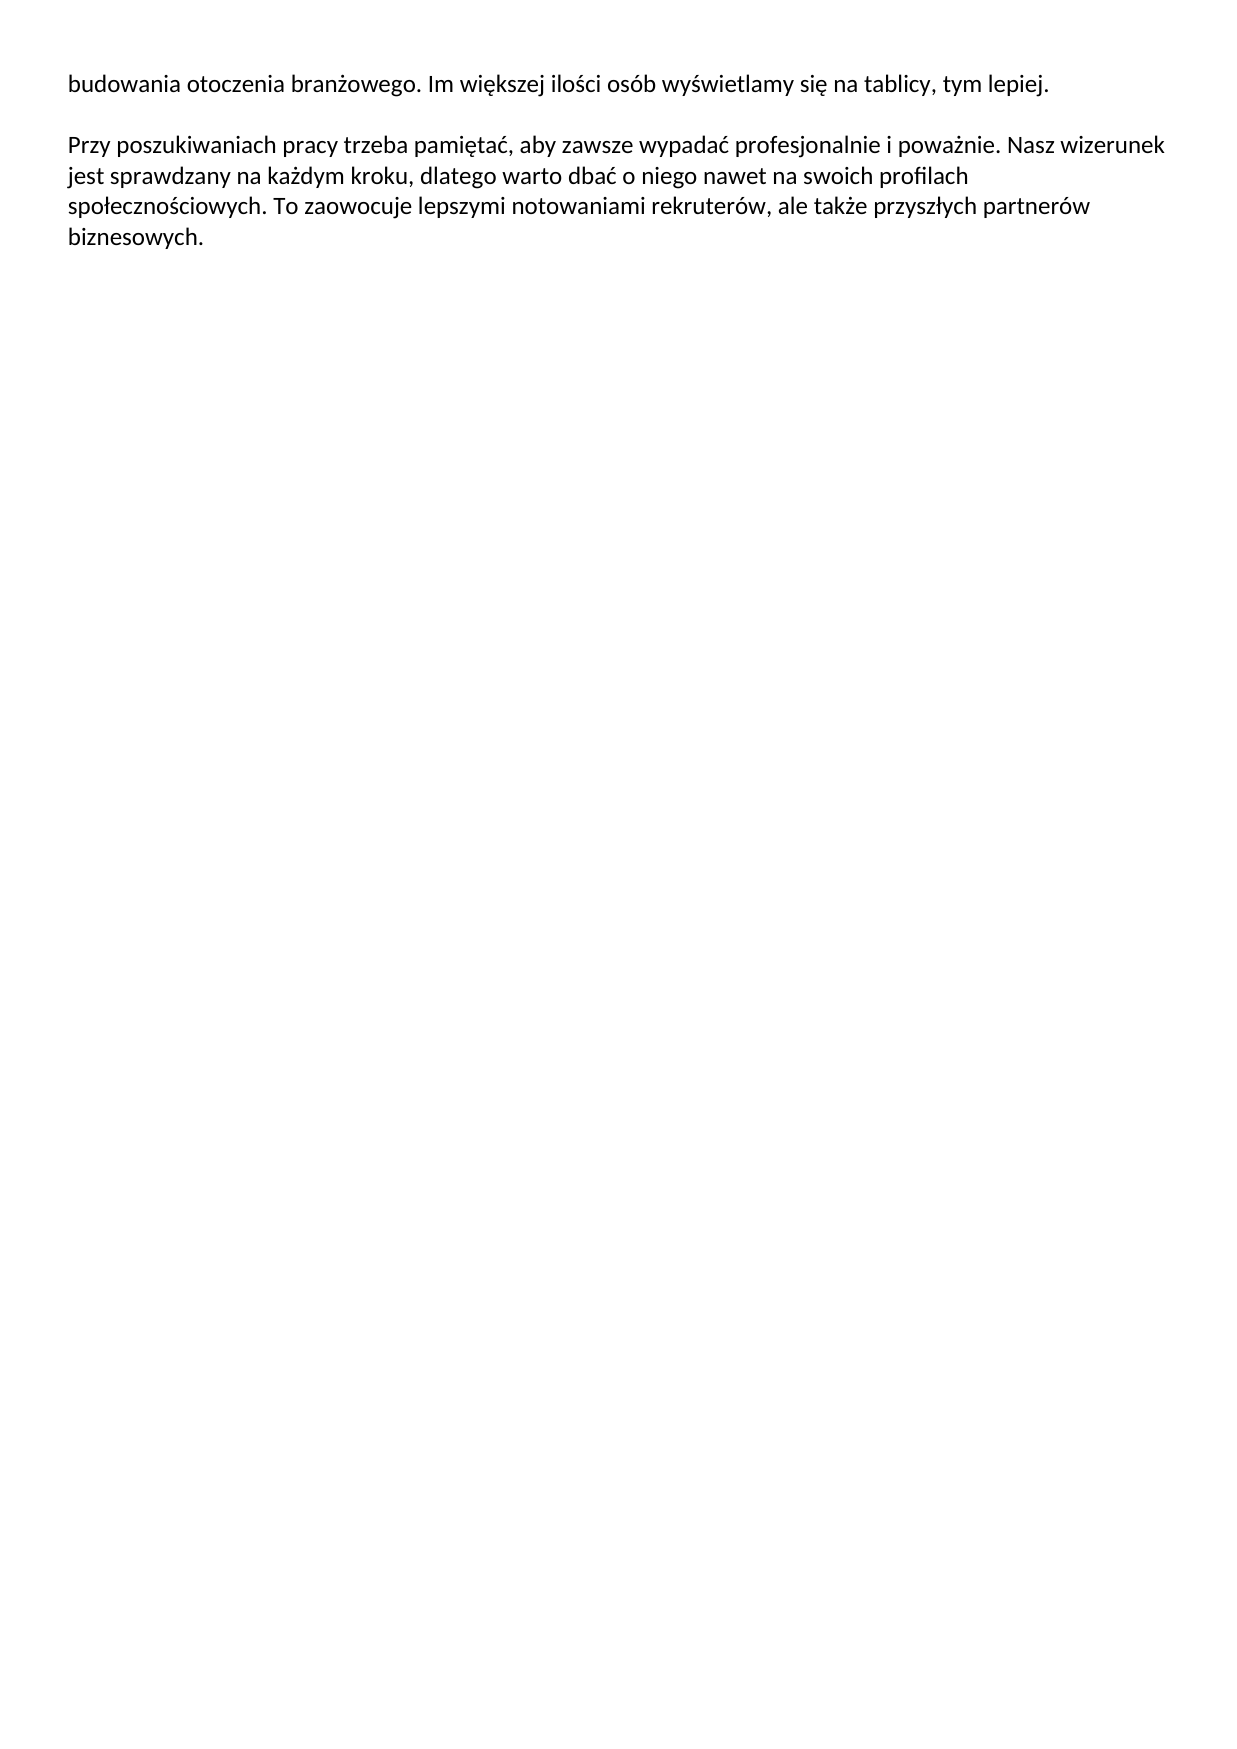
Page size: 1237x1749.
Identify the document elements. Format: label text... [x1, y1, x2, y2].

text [68, 68, 1169, 98]
text Przy poszukiwaniach pracy trzeba pamiętać, aby zawsze wypadać profesjonalnie i poważnie. Nasz wizerunek jest sprawdzany na każdym kroku, dlatego warto dbać o niego nawet na swoich profilach społecznościowych. To zaowocuje lepszymi notowaniami rekruterów, ale także przyszłych partnerów biznesowych. [68, 129, 1169, 252]
